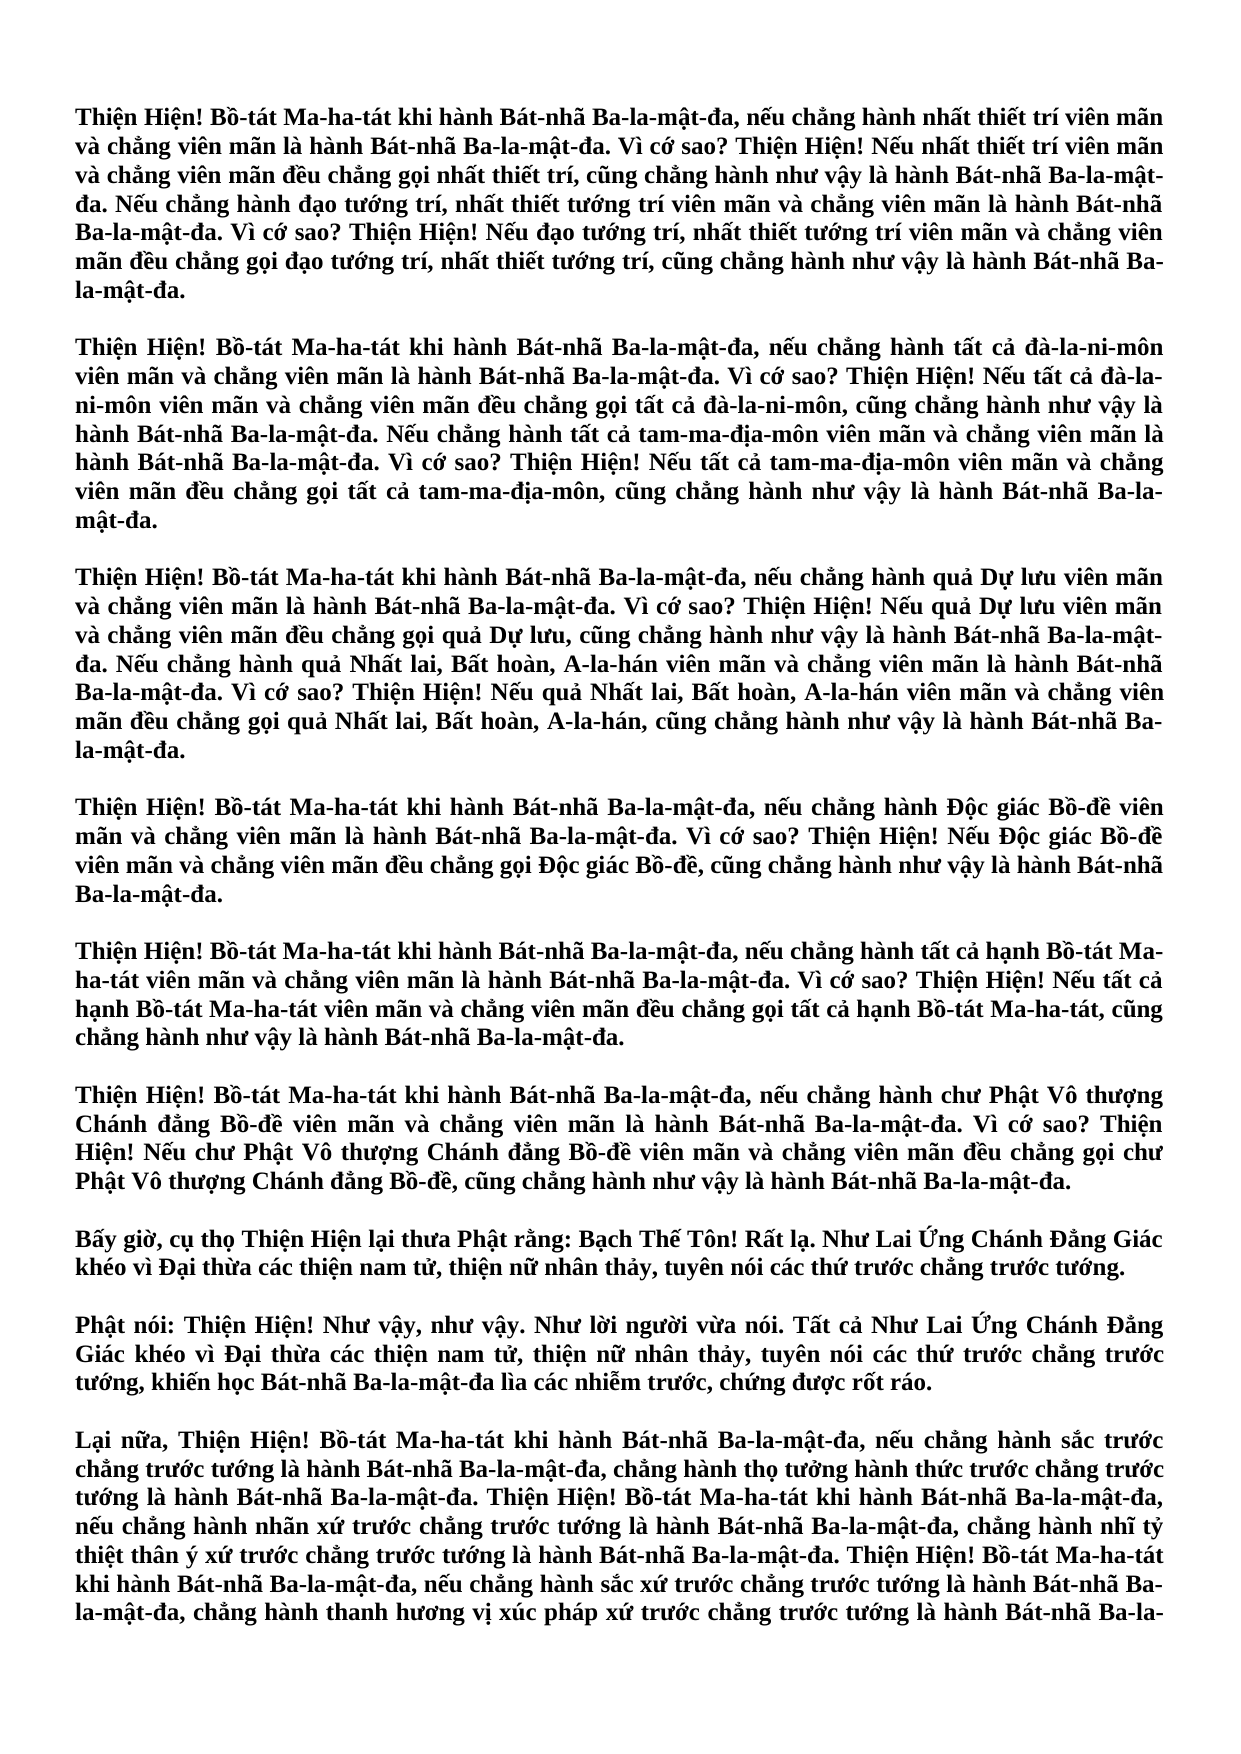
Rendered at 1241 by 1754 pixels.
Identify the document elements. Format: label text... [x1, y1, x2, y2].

text Thiện Hiện! Bồ-tát Ma-ha-tát khi hành Bát-nhã Ba-la-mật-đa, nếu chẳng hành tất cả đà-la-ni-môn viên mãn và chẳng viên mãn là hành Bát-nhã Ba-la-mật-đa. Vì cớ sao? Thiện Hiện! Nếu tất cả đà-la-ni-môn viên mãn và chẳng viên mãn đều chẳng gọi tất cả đà-la-ni-môn, cũng chẳng hành như vậy là hành Bát-nhã Ba-la-mật-đa. Nếu chẳng hành tất cả tam-ma-địa-môn viên mãn và chẳng viên mãn là hành Bát-nhã Ba-la-mật-đa. Vì cớ sao? Thiện Hiện! Nếu tất cả tam-ma-địa-môn viên mãn và chẳng viên mãn đều chẳng gọi tất cả tam-ma-địa-môn, cũng chẳng hành như vậy là hành Bát-nhã Ba-la-mật-đa. [75, 332, 1165, 534]
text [75, 1425, 1165, 1626]
text Bấy giờ, cụ thọ Thiện Hiện lại thưa Phật rằng: Bạch Thế Tôn! Rất lạ. Như Lai Ứng Chánh Ðẳng Giác khéo vì Ðại thừa các thiện nam tử, thiện nữ nhân thảy, tuyên nói các thứ trước chẳng trước tướng. [75, 1224, 1165, 1281]
text Thiện Hiện! Bồ-tát Ma-ha-tát khi hành Bát-nhã Ba-la-mật-đa, nếu chẳng hành Ðộc giác Bồ-đề viên mãn và chẳng viên mãn là hành Bát-nhã Ba-la-mật-đa. Vì cớ sao? Thiện Hiện! Nếu Ðộc giác Bồ-đề viên mãn và chẳng viên mãn đều chẳng gọi Ðộc giác Bồ-đề, cũng chẳng hành như vậy là hành Bát-nhã Ba-la-mật-đa. [75, 792, 1165, 907]
text Phật nói: Thiện Hiện! Như vậy, như vậy. Như lời người vừa nói. Tất cả Như Lai Ứng Chánh Ðẳng Giác khéo vì Ðại thừa các thiện nam tử, thiện nữ nhân thảy, tuyên nói các thứ trước chẳng trước tướng, khiến học Bát-nhã Ba-la-mật-đa lìa các nhiễm trước, chứng được rốt ráo. [75, 1310, 1165, 1396]
text Thiện Hiện! Bồ-tát Ma-ha-tát khi hành Bát-nhã Ba-la-mật-đa, nếu chẳng hành tất cả hạnh Bồ-tát Ma-ha-tát viên mãn và chẳng viên mãn là hành Bát-nhã Ba-la-mật-đa. Vì cớ sao? Thiện Hiện! Nếu tất cả hạnh Bồ-tát Ma-ha-tát viên mãn và chẳng viên mãn đều chẳng gọi tất cả hạnh Bồ-tát Ma-ha-tát, cũng chẳng hành như vậy là hành Bát-nhã Ba-la-mật-đa. [75, 936, 1165, 1051]
text Thiện Hiện! Bồ-tát Ma-ha-tát khi hành Bát-nhã Ba-la-mật-đa, nếu chẳng hành chư Phật Vô thượng Chánh đẳng Bồ-đề viên mãn và chẳng viên mãn là hành Bát-nhã Ba-la-mật-đa. Vì cớ sao? Thiện Hiện! Nếu chư Phật Vô thượng Chánh đẳng Bồ-đề viên mãn và chẳng viên mãn đều chẳng gọi chư Phật Vô thượng Chánh đẳng Bồ-đề, cũng chẳng hành như vậy là hành Bát-nhã Ba-la-mật-đa. [75, 1080, 1165, 1195]
text Thiện Hiện! Bồ-tát Ma-ha-tát khi hành Bát-nhã Ba-la-mật-đa, nếu chẳng hành nhất thiết trí viên mãn và chẳng viên mãn là hành Bát-nhã Ba-la-mật-đa. Vì cớ sao? Thiện Hiện! Nếu nhất thiết trí viên mãn và chẳng viên mãn đều chẳng gọi nhất thiết trí, cũng chẳng hành như vậy là hành Bát-nhã Ba-la-mật-đa. Nếu chẳng hành đạo tướng trí, nhất thiết tướng trí viên mãn và chẳng viên mãn là hành Bát-nhã Ba-la-mật-đa. Vì cớ sao? Thiện Hiện! Nếu đạo tướng trí, nhất thiết tướng trí viên mãn và chẳng viên mãn đều chẳng gọi đạo tướng trí, nhất thiết tướng trí, cũng chẳng hành như vậy là hành Bát-nhã Ba-la-mật-đa. [75, 102, 1165, 304]
text Thiện Hiện! Bồ-tát Ma-ha-tát khi hành Bát-nhã Ba-la-mật-đa, nếu chẳng hành quả Dự lưu viên mãn và chẳng viên mãn là hành Bát-nhã Ba-la-mật-đa. Vì cớ sao? Thiện Hiện! Nếu quả Dự lưu viên mãn và chẳng viên mãn đều chẳng gọi quả Dự lưu, cũng chẳng hành như vậy là hành Bát-nhã Ba-la-mật-đa. Nếu chẳng hành quả Nhất lai, Bất hoàn, A-la-hán viên mãn và chẳng viên mãn là hành Bát-nhã Ba-la-mật-đa. Vì cớ sao? Thiện Hiện! Nếu quả Nhất lai, Bất hoàn, A-la-hán viên mãn và chẳng viên mãn đều chẳng gọi quả Nhất lai, Bất hoàn, A-la-hán, cũng chẳng hành như vậy là hành Bát-nhã Ba-la-mật-đa. [75, 562, 1165, 764]
